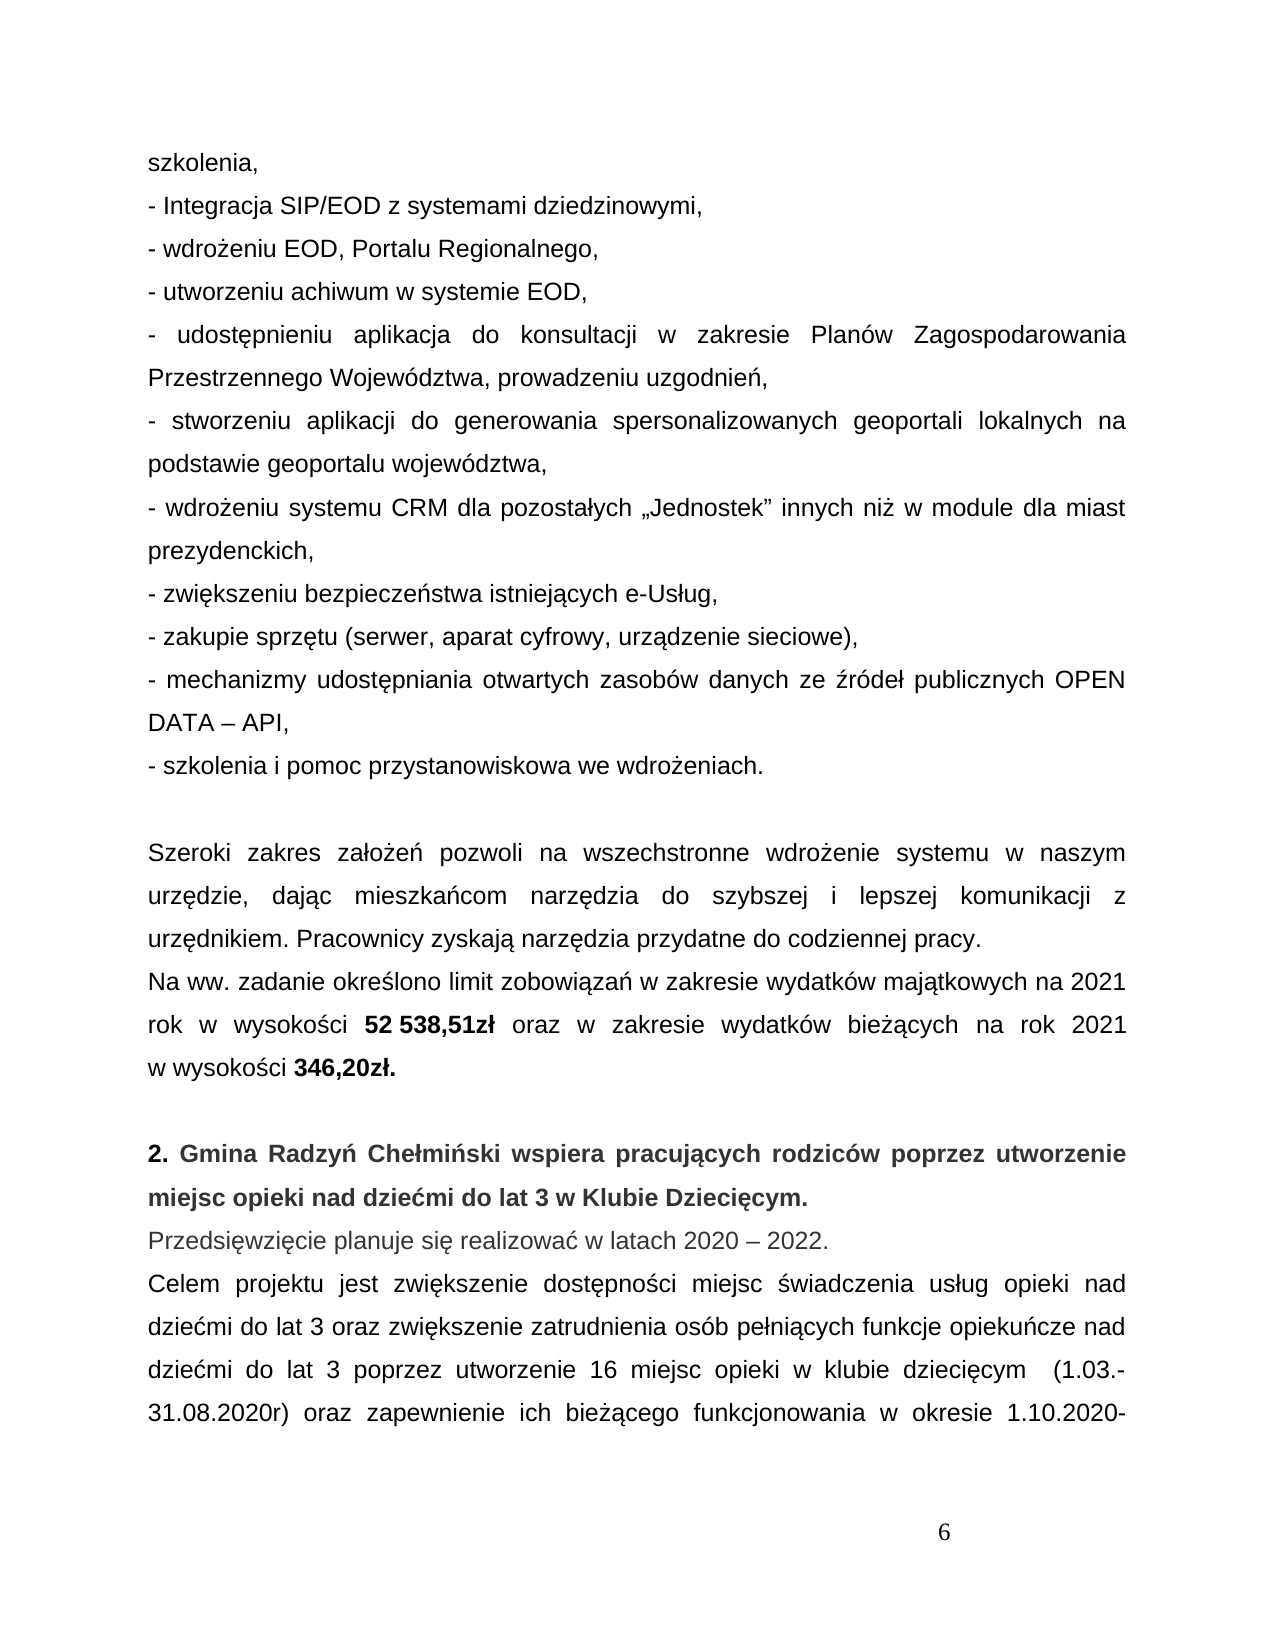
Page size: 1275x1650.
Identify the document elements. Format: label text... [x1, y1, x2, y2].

text - zakupie sprzętu (serwer, aparat cyfrowy, urządzenie sieciowe), [148, 622, 1127, 651]
text - utworzeniu achiwum w systemie EOD, [148, 277, 1127, 306]
text - udostępnieniu aplikacja do konsultacji w zakresie Planów Zagospodarowania Przestrzennego Województwa, prowadzeniu uzgodnień, [148, 320, 1127, 392]
text - wdrożeniu systemu CRM dla pozostałych „Jednostek” innych niż w module dla miast prezydenckich, [148, 493, 1127, 564]
text 2. Gmina Radzyń Chełmiński wspiera pracujących rodziców poprzez utworzenie miejsc opieki nad dziećmi do lat 3 w Klubie Dziecięcym. [148, 1139, 1127, 1211]
text Szeroki zakres założeń pozwoli na wszechstronne wdrożenie systemu w naszym urzędzie, dając mieszkańcom narzędzia do szybszej i lepszej komunikacji z urzędnikiem. Pracownicy zyskają narzędzia przydatne do codziennej pracy. [148, 838, 1127, 953]
text Na ww. zadanie określono limit zobowiązań w zakresie wydatków majątkowych na 2021 rok w wysokości 52 538,51zł oraz w zakresie wydatków bieżących na rok 2021 w wysokości 346,20zł. [148, 967, 1127, 1082]
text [148, 1269, 1127, 1427]
text - wdrożeniu EOD, Portalu Regionalnego, [148, 234, 1127, 263]
text Przedsięwzięcie planuje się realizować w latach 2020 – 2022. [148, 1226, 1127, 1254]
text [148, 148, 1127, 176]
text - zwiększeniu bezpieczeństwa istniejących e-Usług, [148, 579, 1127, 608]
text - szkolenia i pomoc przystanowiskowa we wdrożeniach. [148, 751, 1127, 780]
text - stworzeniu aplikacji do generowania spersonalizowanych geoportali lokalnych na podstawie geoportalu województwa, [148, 406, 1127, 478]
text - Integracja SIP/EOD z systemami dziedzinowymi, [148, 191, 1127, 219]
text - mechanizmy udostępniania otwartych zasobów danych ze źródeł publicznych OPEN DATA – API, [148, 665, 1127, 737]
